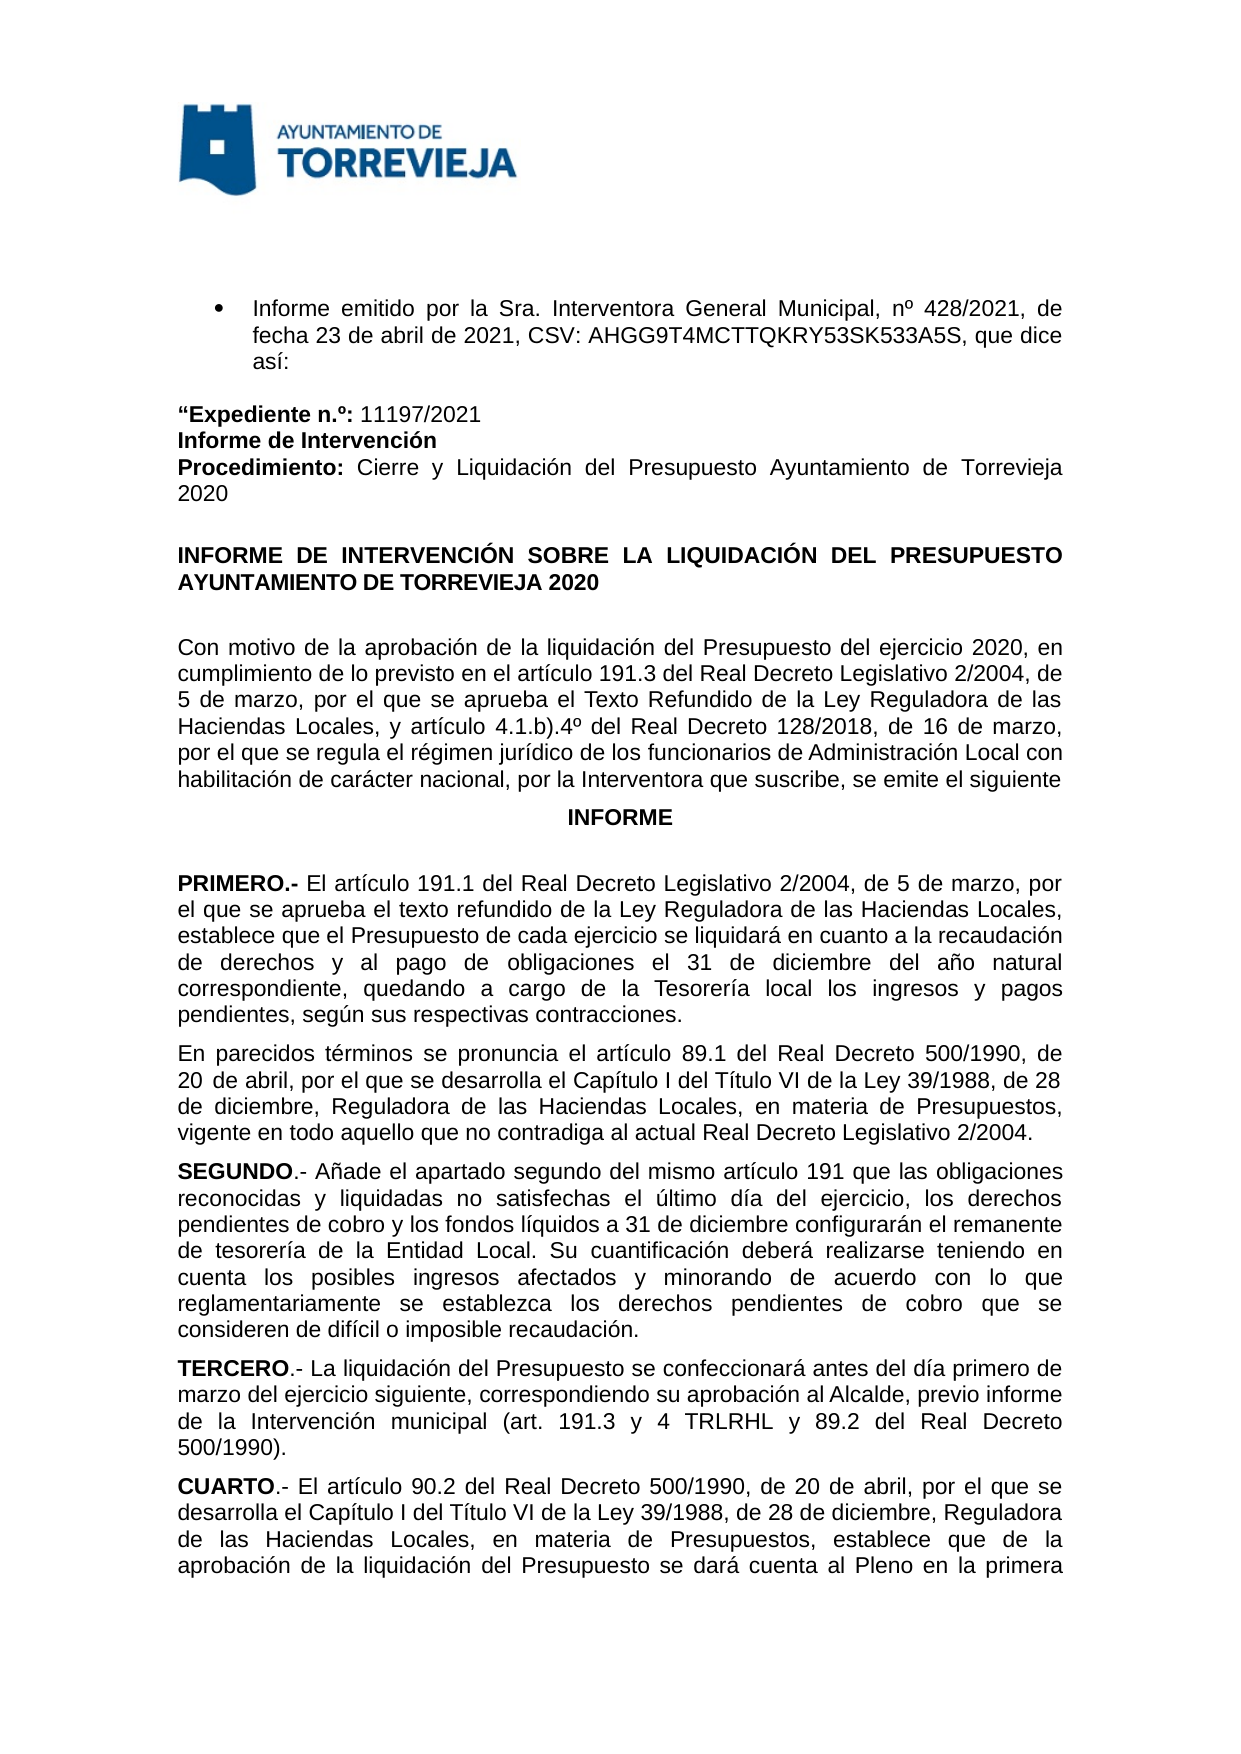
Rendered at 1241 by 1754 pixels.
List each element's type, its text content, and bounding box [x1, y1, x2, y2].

list Informe emitido por la Sra. Interventora General Municipal, nº 428/2021, de fecha 23 de abril de 2021, CSV: AHGG9T4MCTTQKRY53SK533A5S, que dice así: [215, 295, 1063, 374]
picture [177, 102, 521, 218]
text En parecidos términos se pronuncia el artículo 89.1 del Real Decreto 500/1990, de 20 de abril, por el que se desarrolla el Capítulo I del Título VI de la Ley 39/1988, de 28 de diciembre, Reguladora de las Haciendas Locales, en materia de Presupuestos, vigente en todo aquello que no contradiga al actual Real Decreto Legislativo 2/2004. [177, 1040, 1063, 1146]
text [177, 1473, 1063, 1578]
text Procedimiento: Cierre y Liquidación del Presupuesto Ayuntamiento de Torrevieja 2020 [177, 453, 1063, 506]
text INFORME [177, 804, 1063, 831]
text TERCERO.- La liquidación del Presupuesto se confeccionará antes del día primero de marzo del ejercicio siguiente, correspondiendo su aprobación al Alcalde, previo informe de la Intervención municipal (art. 191.3 y 4 TRLRHL y 89.2 del Real Decreto 500/1990). [177, 1355, 1063, 1461]
text SEGUNDO.- Añade el apartado segundo del mismo artículo 191 que las obligaciones reconocidas y liquidadas no satisfechas el último día del ejercicio, los derechos pendientes de cobro y los fondos líquidos a 31 de diciembre configurarán el remanente de tesorería de la Entidad Local. Su cuantificación deberá realizarse teniendo en cuenta los posibles ingresos afectados y minorando de acuerdo con lo que reglamentariamente se establezca los derechos pendientes de cobro que se consideren de difícil o imposible recaudación. [177, 1158, 1063, 1343]
text “Expediente n.º: 11197/2021 [177, 401, 1063, 427]
text Informe de Intervención [177, 427, 1063, 453]
text INFORME DE INTERVENCIÓN SOBRE LA LIQUIDACIÓN DEL PRESUPUESTO AYUNTAMIENTO DE TORREVIEJA 2020 [177, 542, 1063, 595]
text Con motivo de la aprobación de la liquidación del Presupuesto del ejercicio 2020, en cumplimiento de lo previsto en el artículo 191.3 del Real Decreto Legislativo 2/2004, de 5 de marzo, por el que se aprueba el Texto Refundido de la Ley Reguladora de las Haciendas Locales, y artículo 4.1.b).4º del Real Decreto 128/2018, de 16 de marzo, por el que se regula el régimen jurídico de los funcionarios de Administración Local con habilitación de carácter nacional, por la Interventora que suscribe, se emite el siguiente [177, 634, 1063, 792]
text PRIMERO.- El artículo 191.1 del Real Decreto Legislativo 2/2004, de 5 de marzo, por el que se aprueba el texto refundido de la Ley Reguladora de las Haciendas Locales, establece que el Presupuesto de cada ejercicio se liquidará en cuanto a la recaudación de derechos y al pago de obligaciones el 31 de diciembre del año natural correspondiente, quedando a cargo de la Tesorería local los ingresos y pagos pendientes, según sus respectivas contracciones. [177, 869, 1063, 1028]
